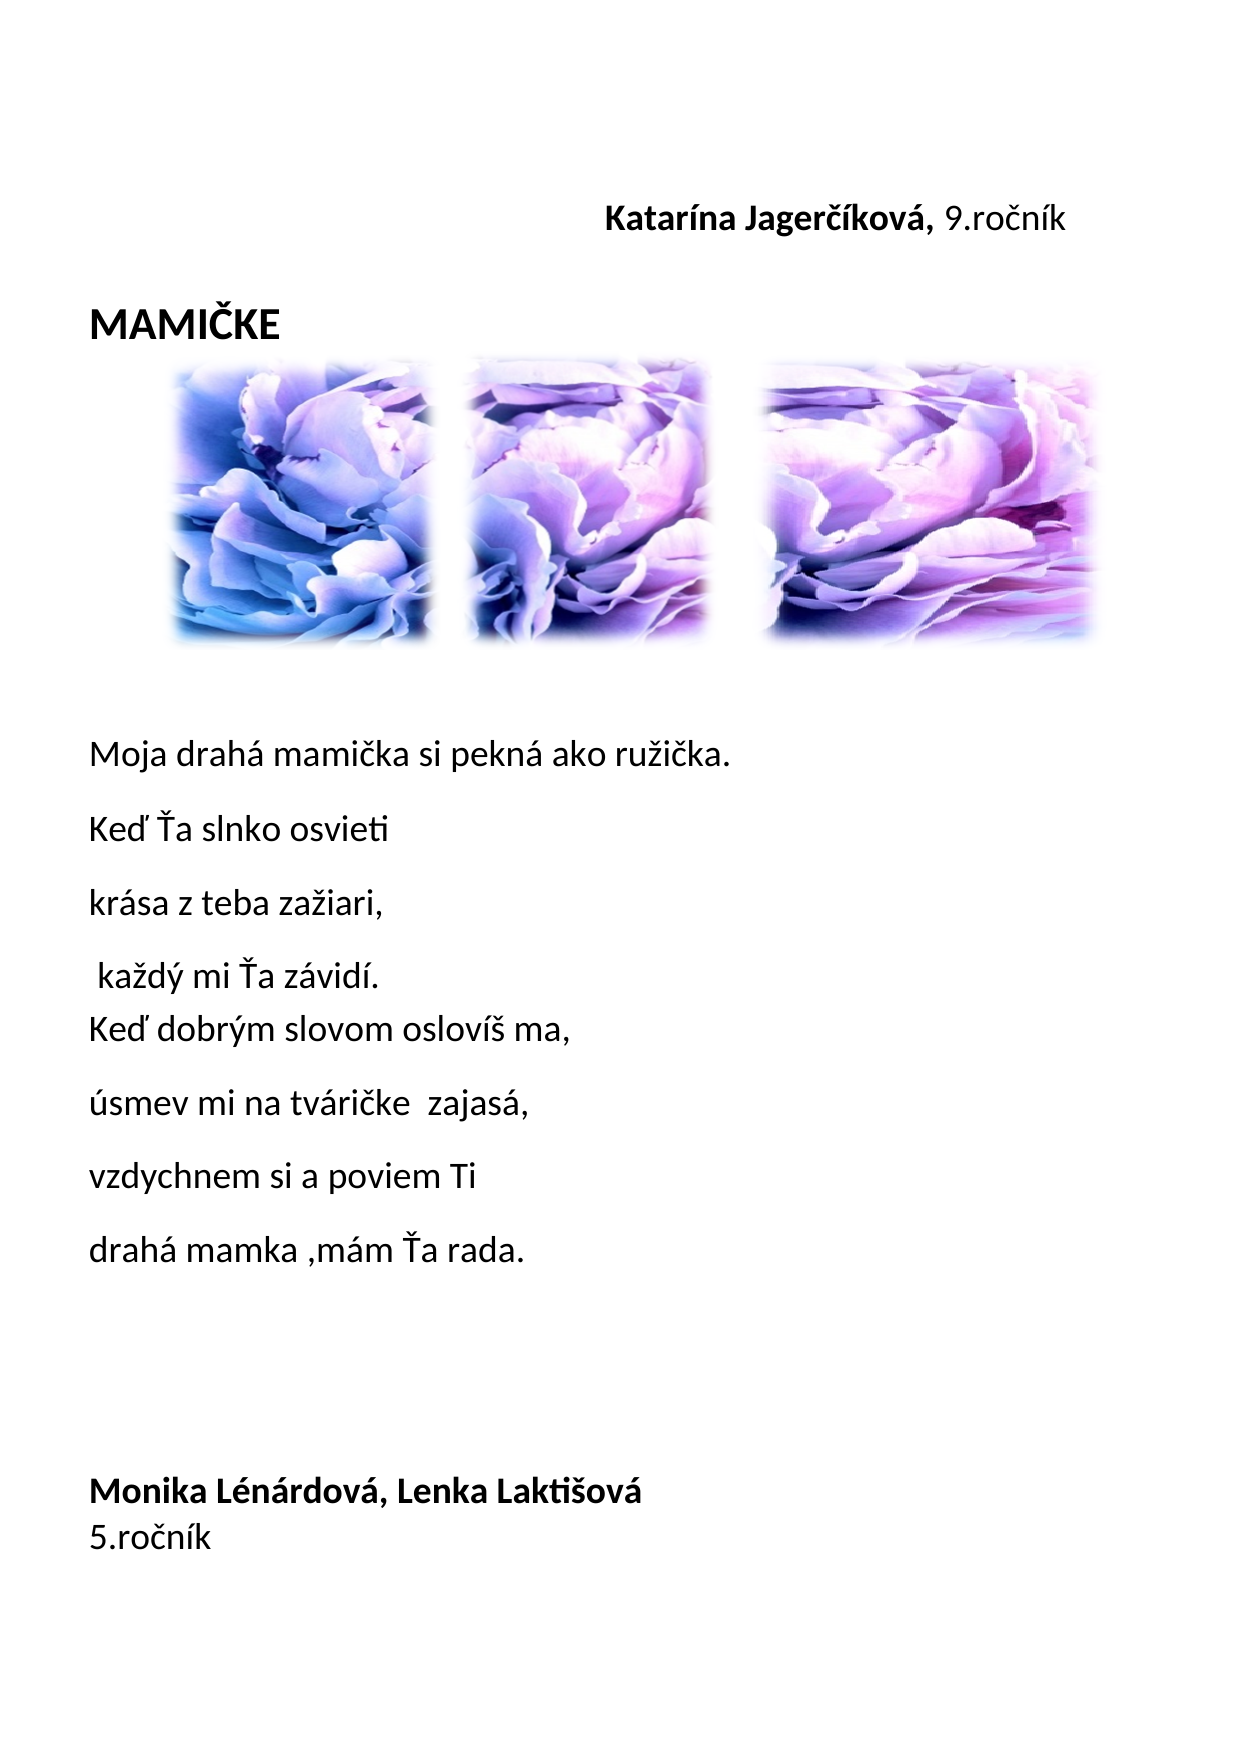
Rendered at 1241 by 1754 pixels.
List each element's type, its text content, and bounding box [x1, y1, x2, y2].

text Keď Ťa slnko osvieti [89, 805, 1122, 851]
picture [457, 351, 719, 650]
text vzdychnem si a poviem Ti [89, 1152, 1122, 1198]
text 5.ročník [89, 1513, 1122, 1559]
text MAMIČKE [89, 295, 1122, 351]
text drahá mamka ,mám Ťa rada. [89, 1226, 1122, 1271]
picture [162, 355, 441, 650]
text každý mi Ťa závidí. Keď dobrým slovom oslovíš ma, [89, 952, 1122, 1051]
text Monika Lénárdová, Lenka Laktišová [89, 1467, 1122, 1513]
text krása z teba zažiari, [89, 879, 1122, 924]
text Katarína Jagerčíková, 9.ročník [605, 193, 1122, 239]
picture [752, 355, 1109, 650]
text úsmev mi na tváričke zajasá, [89, 1078, 1122, 1124]
text Moja drahá mamička si pekná ako ružička. [89, 730, 1122, 776]
